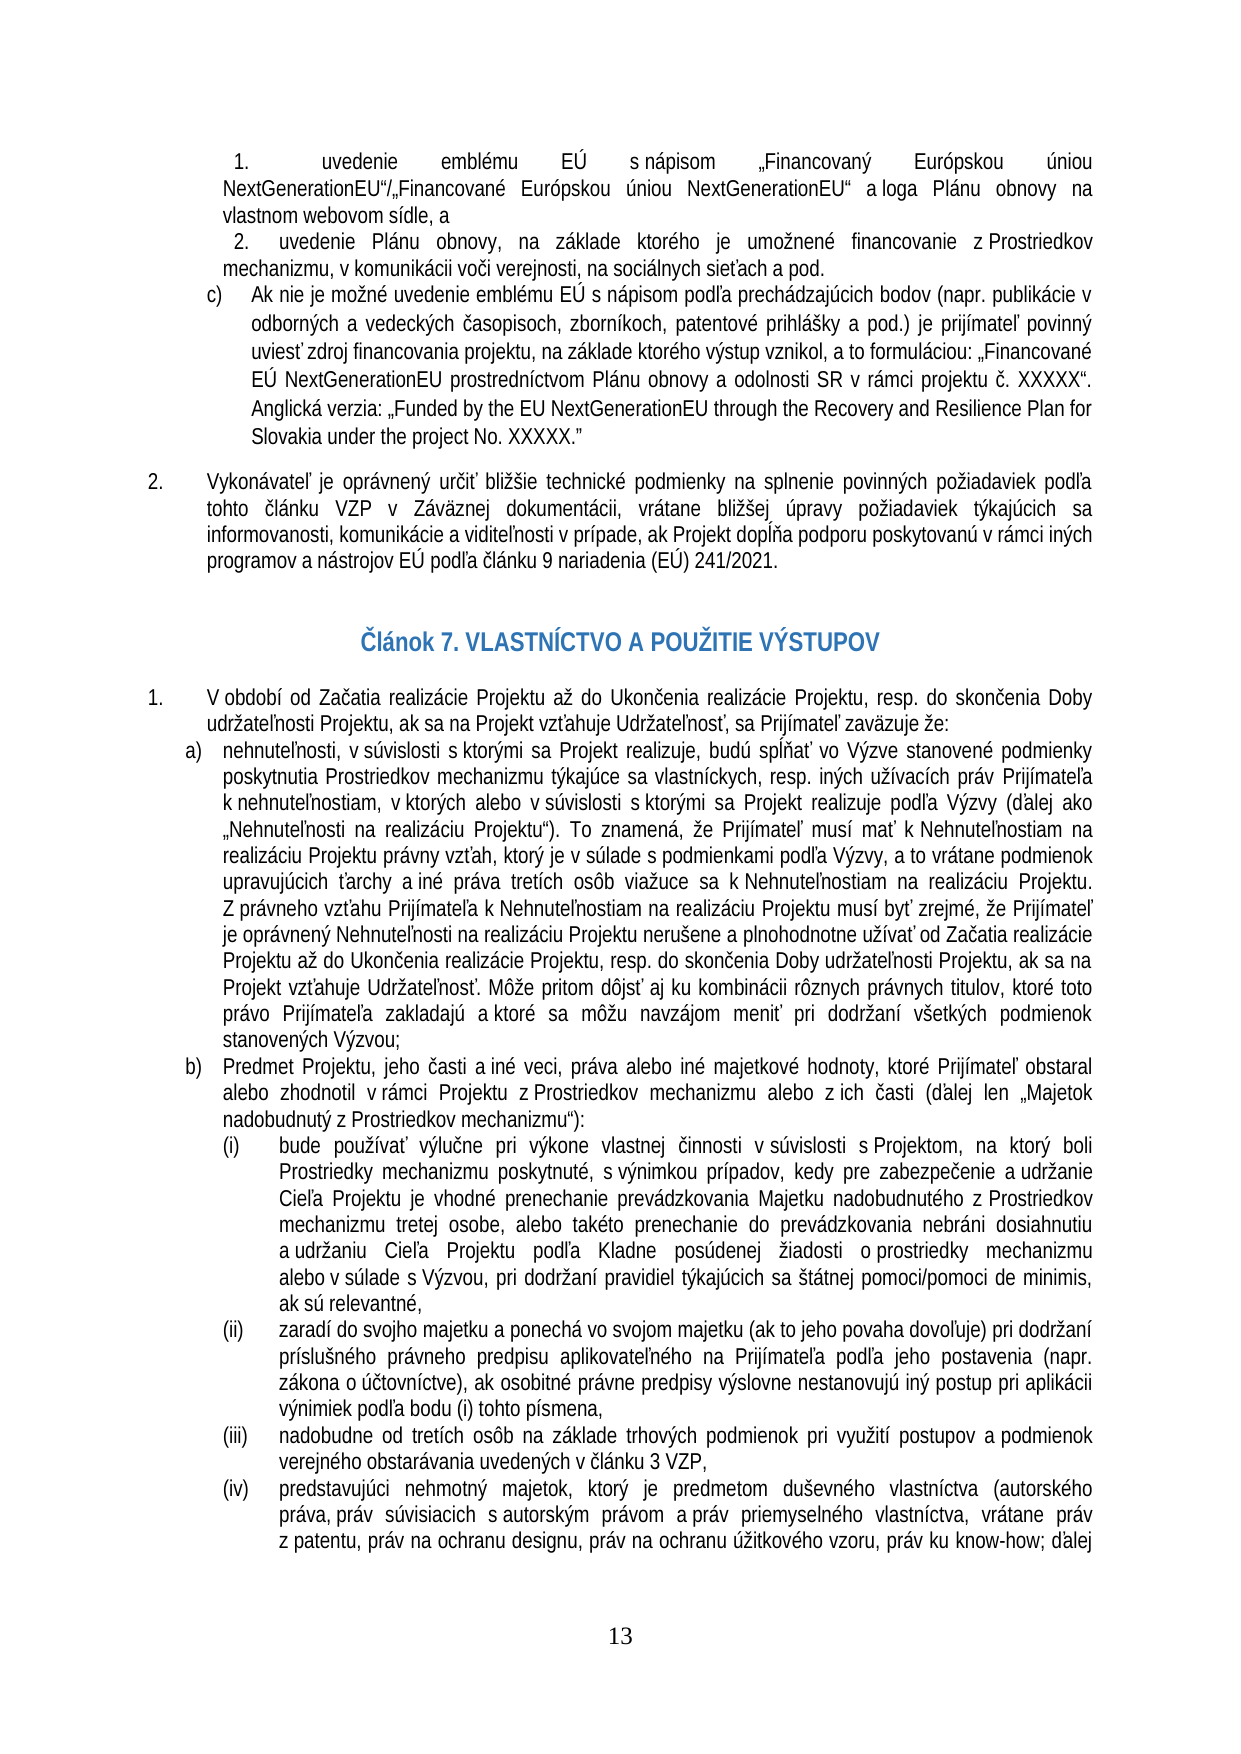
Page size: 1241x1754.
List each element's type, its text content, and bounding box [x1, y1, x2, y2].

list Predmet Projektu, jeho časti a iné veci, práva alebo iné majetkové hodnoty, ktoré Prijímateľ obstaral alebo zhodnotil v rámci Projektu z Prostriedkov mechanizmu alebo z ich časti (ďalej len „Majetok nadobudnutý z Prostriedkov mechanizmu“): [185, 1053, 1093, 1132]
list zaradí do svojho majetku a ponechá vo svojom majetku (ak to jeho povaha dovoľuje) pri dodržaní príslušného právneho predpisu aplikovateľného na Prijímateľa podľa jeho postavenia (napr. zákona o účtovníctve), ak osobitné právne predpisy výslovne nestanovujú iný postup pri aplikácii výnimiek podľa bodu (i) tohto písmena, [223, 1316, 1093, 1422]
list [223, 1474, 1093, 1553]
list Ak nie je možné uvedenie emblému EÚ s nápisom podľa prechádzajúcich bodov (napr. publikácie v odborných a vedeckých časopisoch, zborníkoch, patentové prihlášky a pod.) je prijímateľ povinný uviesť zdroj financovania projektu, na základe ktorého výstup vznikol, a to formuláciou: „Financované EÚ NextGenerationEU prostredníctvom Plánu obnovy a odolnosti SR v rámci projektu č. XXXXX“. Anglická verzia: „Funded by the EU NextGenerationEU through the Recovery and Resilience Plan for Slovakia under the project No. XXXXX.” [207, 281, 1093, 449]
list nehnuteľnosti, v súvislosti s ktorými sa Projekt realizuje, budú spĺňať vo Výzve stanovené podmienky poskytnutia Prostriedkov mechanizmu týkajúce sa vlastníckych, resp. iných užívacích práv Prijímateľa k nehnuteľnostiam, v ktorých alebo v súvislosti s ktorými sa Projekt realizuje podľa Výzvy (ďalej ako „Nehnuteľnosti na realizáciu Projektu“). To znamená, že Prijímateľ musí mať k Nehnuteľnostiam na realizáciu Projektu právny vzťah, ktorý je v súlade s podmienkami podľa Výzvy, a to vrátane podmienok upravujúcich ťarchy a iné práva tretích osôb viažuce sa k Nehnuteľnostiam na realizáciu Projektu. Z právneho vzťahu Prijímateľa k Nehnuteľnostiam na realizáciu Projektu musí byť zrejmé, že Prijímateľ je oprávnený Nehnuteľnosti na realizáciu Projektu nerušene a plnohodnotne užívať od Začatia realizácie Projektu až do Ukončenia realizácie Projektu, resp. do skončenia Doby udržateľnosti Projektu, ak sa na Projekt vzťahuje Udržateľnosť. Môže pritom dôjsť aj ku kombinácii rôznych právnych titulov, ktoré toto právo Prijímateľa zakladajú a ktoré sa môžu navzájom meniť pri dodržaní všetkých podmienok stanovených Výzvou; [185, 737, 1093, 1053]
list V období od Začatia realizácie Projektu až do Ukončenia realizácie Projektu, resp. do skončenia Doby udržateľnosti Projektu, ak sa na Projekt vzťahuje Udržateľnosť, sa Prijímateľ zaväzuje že: [148, 684, 1093, 737]
list nadobudne od tretích osôb na základe trhových podmienok pri využití postupov a podmienok verejného obstarávania uvedených v článku 3 VZP, [223, 1422, 1093, 1474]
list uvedenie emblému EÚ s nápisom „Financovaný Európskou úniou NextGenerationEU“/„Financované Európskou úniou NextGenerationEU“ a loga Plánu obnovy na vlastnom webovom sídle, a [223, 148, 1093, 228]
list uvedenie Plánu obnovy, na základe ktorého je umožnené financovanie z Prostriedkov mechanizmu, v komunikácii voči verejnosti, na sociálnych sieťach a pod. [223, 228, 1093, 281]
subtitle Článok 7. VLASTNÍCTVO A POUŽITIE VÝSTUPOV [148, 626, 1093, 657]
list Vykonávateľ je oprávnený určiť bližšie technické podmienky na splnenie povinných požiadaviek podľa tohto článku VZP v Záväznej dokumentácii, vrátane bližšej úpravy požiadaviek týkajúcich sa informovanosti, komunikácie a viditeľnosti v prípade, ak Projekt dopĺňa podporu poskytovanú v rámci iných programov a nástrojov EÚ podľa článku 9 nariadenia (EÚ) 241/2021. [148, 468, 1093, 574]
list bude používať výlučne pri výkone vlastnej činnosti v súvislosti s Projektom, na ktorý boli Prostriedky mechanizmu poskytnuté, s výnimkou prípadov, kedy pre zabezpečenie a udržanie Cieľa Projektu je vhodné prenechanie prevádzkovania Majetku nadobudnutého z Prostriedkov mechanizmu tretej osobe, alebo takéto prenechanie do prevádzkovania nebráni dosiahnutiu a udržaniu Cieľa Projektu podľa Kladne posúdenej žiadosti o prostriedky mechanizmu alebo v súlade s Výzvou, pri dodržaní pravidiel týkajúcich sa štátnej pomoci/pomoci de minimis, ak sú relevantné, [223, 1132, 1093, 1316]
